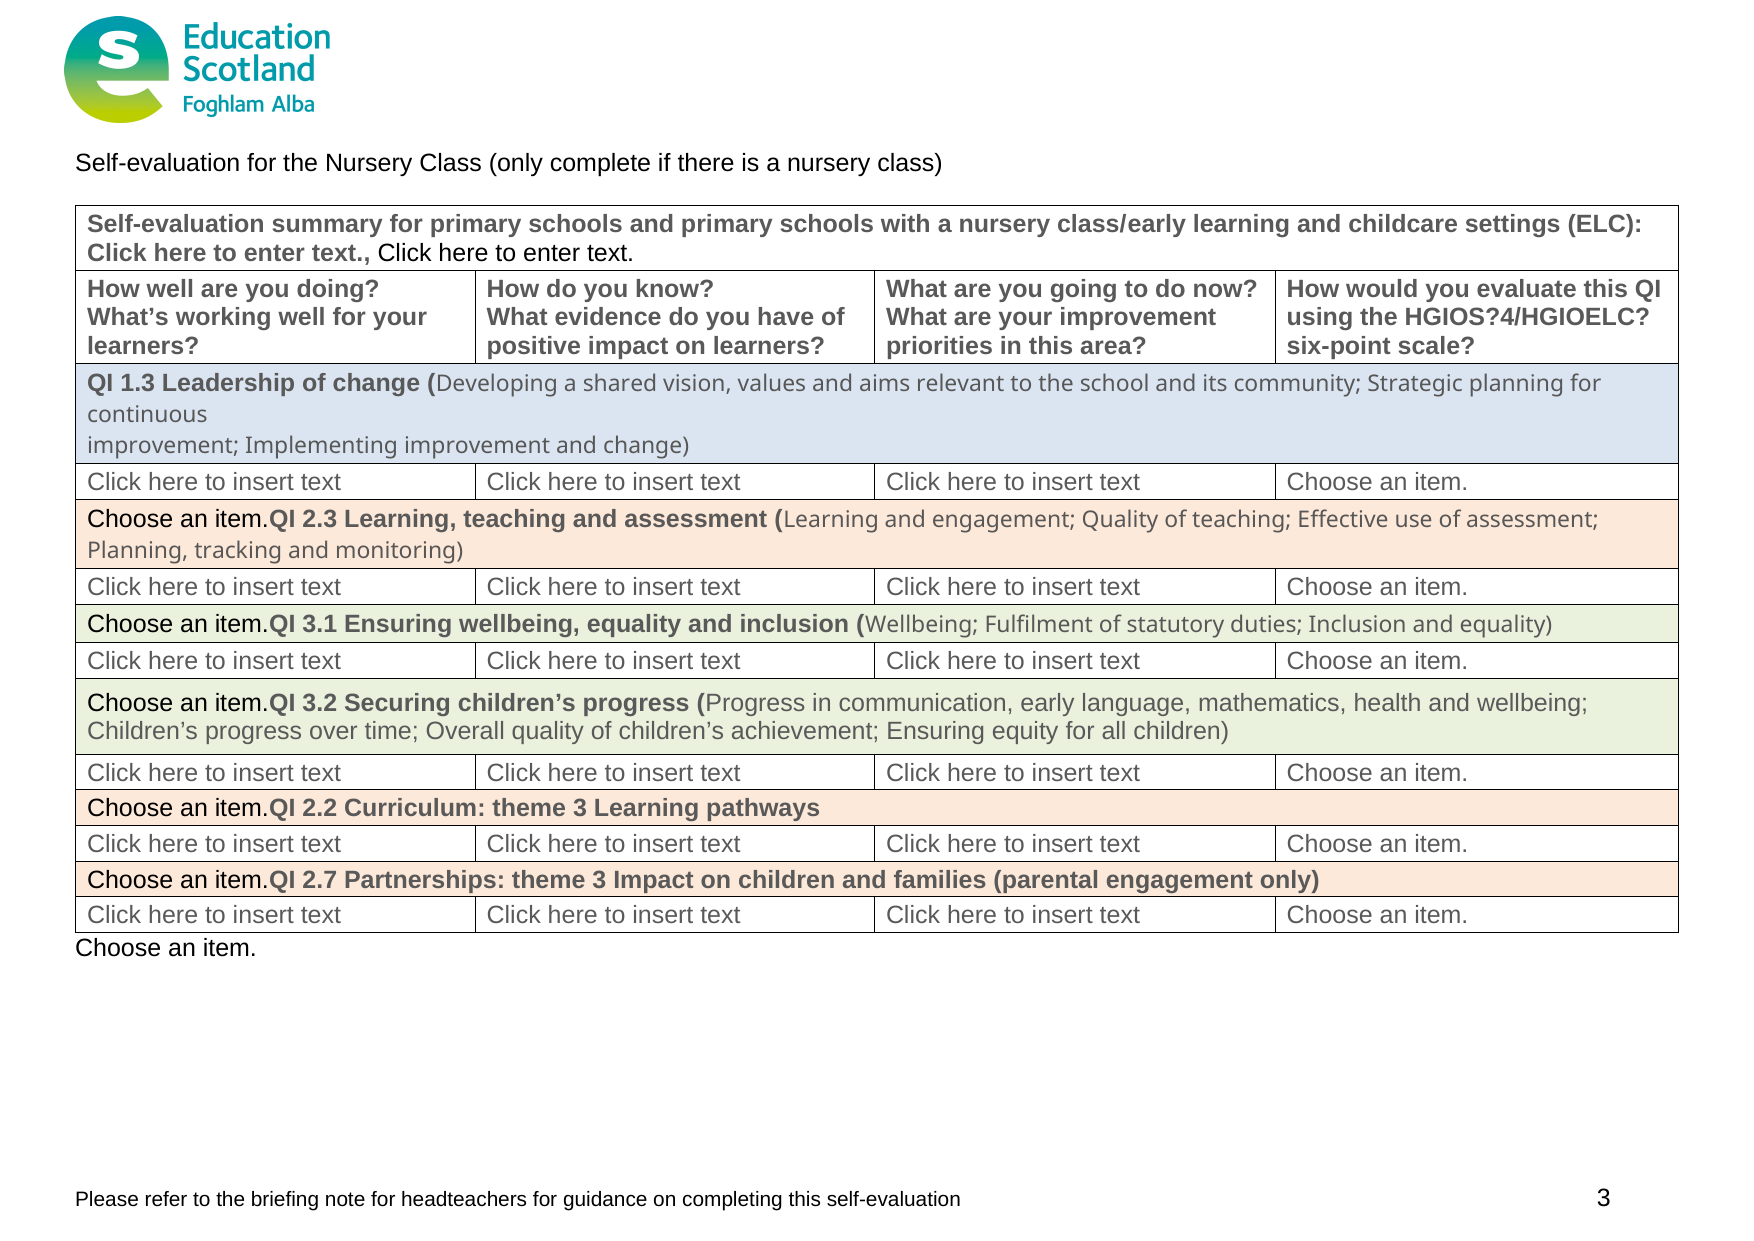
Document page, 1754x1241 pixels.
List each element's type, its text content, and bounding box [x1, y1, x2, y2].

table_cell Click here to insert text [476, 643, 874, 678]
table_cell Click here to insert text [875, 464, 1275, 499]
table_cell Click here to insert text [875, 826, 1275, 861]
table_cell QI 2.7 Partnerships: theme 3 Impact on children and families (parental engagement only) [76, 862, 1678, 896]
table_cell Click here to insert text [476, 464, 874, 499]
table_cell Click here to insert text [476, 755, 874, 789]
table_cell How well are you doing? What’s working well for your learners? [76, 271, 475, 363]
text Self-evaluation for the Nursery Class (only complete if there is a nursery class) [75, 148, 1679, 176]
table_cell What are you going to do now? What are your improvement priorities in this area? [875, 271, 1275, 363]
table_cell QI 2.3 Learning, teaching and assessment (Learning and engagement; Quality of teaching; Effective use of assessment; Planning, tracking and monitoring) [76, 500, 1678, 568]
table_cell Click here to insert text [76, 755, 475, 789]
table_cell QI 3.2 Securing children’s progress (Progress in communication, early language, mathematics, health and wellbeing; Children’s progress over time; Overall quality of children’s achievement; Ensuring equity for all children) [76, 679, 1678, 754]
table_cell Click here to insert text [76, 643, 475, 678]
table_cell Click here to insert text [875, 897, 1275, 932]
table_cell Click here to insert text [76, 826, 475, 861]
table_cell How do you know? What evidence do you have of positive impact on learners? [476, 271, 874, 363]
table_cell Click here to insert text [476, 826, 874, 861]
table_cell Click here to insert text [76, 464, 475, 499]
table_cell QI 3.1 Ensuring wellbeing, equality and inclusion (Wellbeing; Fulfilment of statutory duties; Inclusion and equality) [76, 605, 1678, 642]
table_cell Click here to insert text [476, 897, 874, 932]
table_header Self-evaluation summary for primary schools and primary schools with a nursery class/early learning and childcare settings (ELC): , [76, 206, 1678, 269]
table_cell How would you evaluate this QI using the HGIOS?4/HGIOELC? six-point scale? [1276, 271, 1678, 363]
table_cell Click here to insert text [875, 755, 1275, 789]
table_cell Click here to insert text [476, 569, 874, 604]
picture [64, 16, 330, 123]
table_cell Click here to insert text [76, 569, 475, 604]
table_cell QI 1.3 Leadership of change (Developing a shared vision, values and aims relevant to the school and its community; Strategic planning for continuous improvement; Implementing improvement and change) [76, 364, 1678, 463]
table_cell Click here to insert text [875, 643, 1275, 678]
table_cell Click here to insert text [875, 569, 1275, 604]
table_cell QI 2.2 Curriculum: theme 3 Learning pathways [76, 790, 1678, 825]
table_cell Click here to insert text [76, 897, 475, 932]
